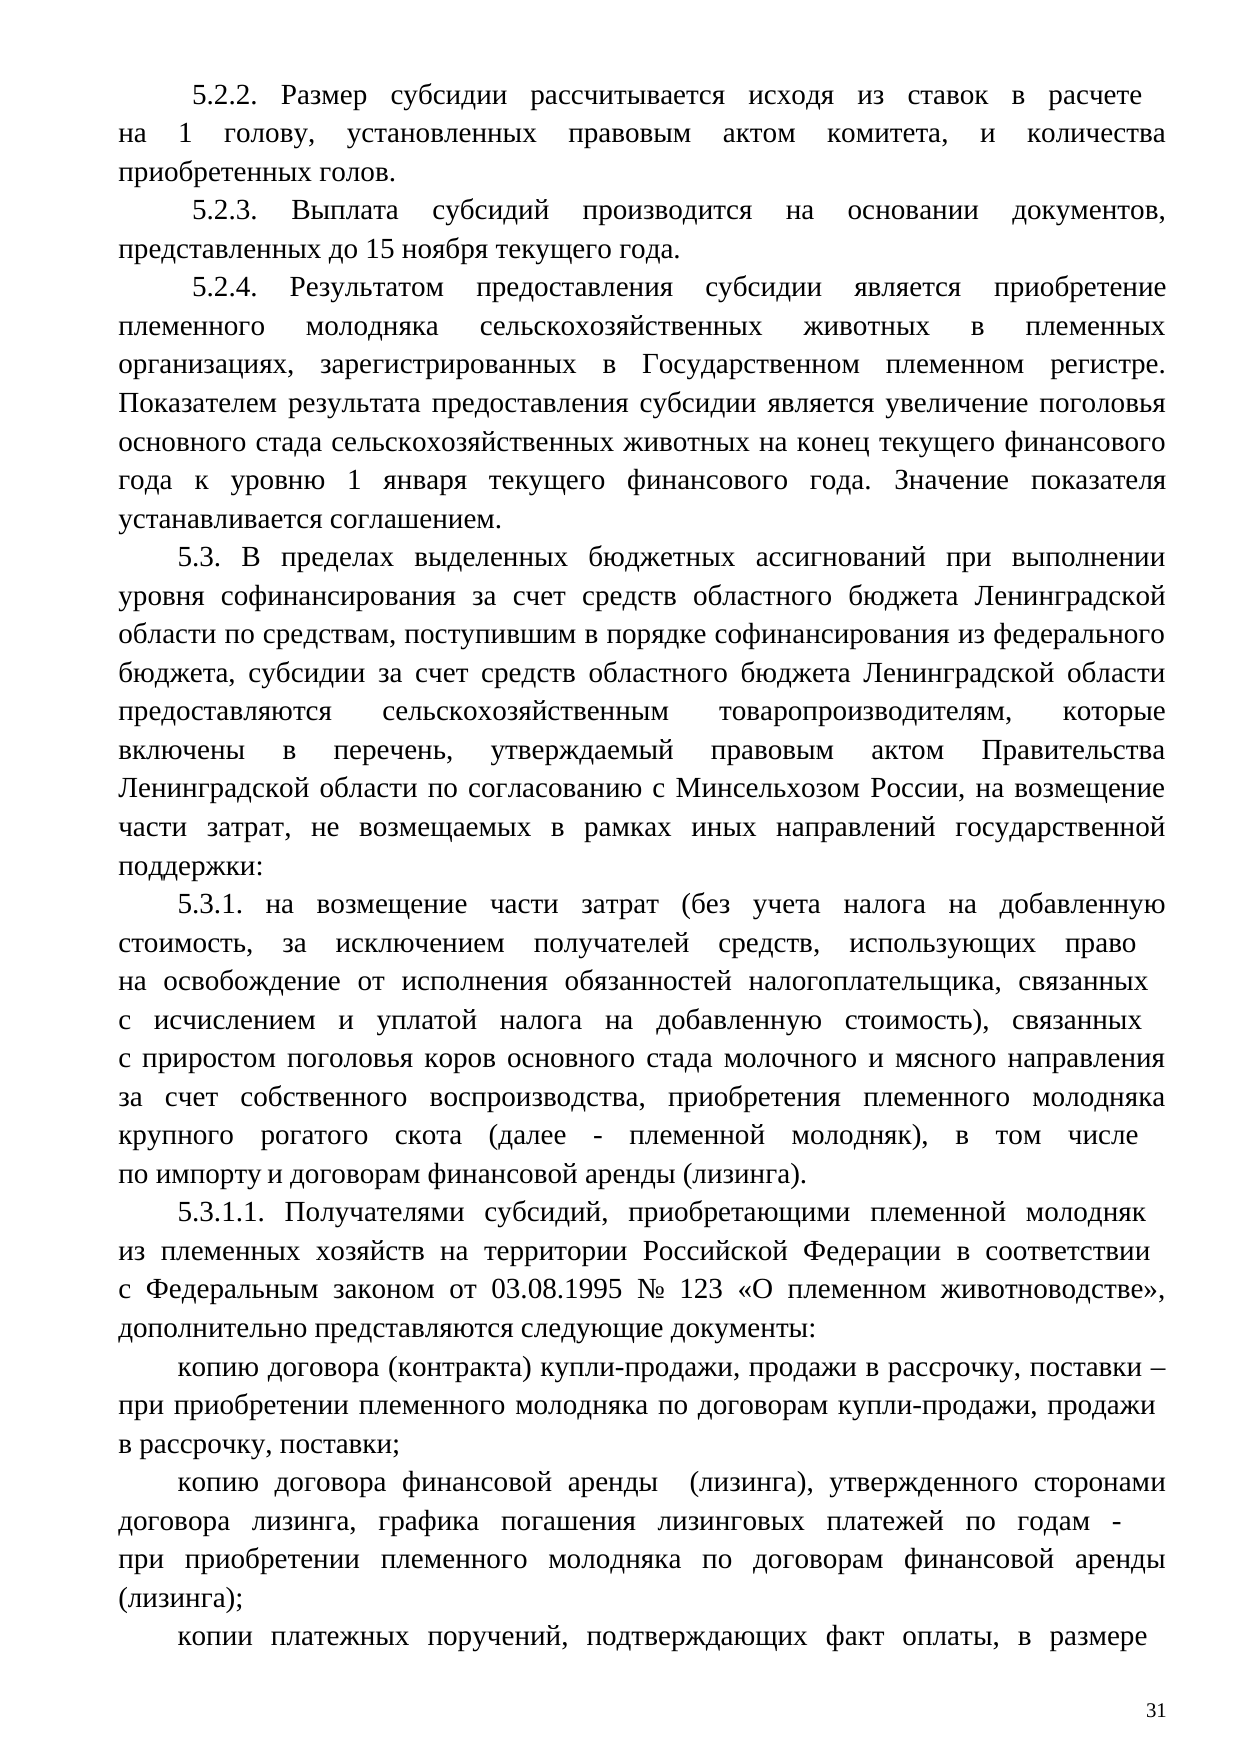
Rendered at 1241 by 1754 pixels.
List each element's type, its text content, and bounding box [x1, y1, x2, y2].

text 5.3.1. на возмещение части затрат (без учета налога на добавленную стоимость, за исключением получателей средств, использующих право на освобождение от исполнения обязанностей налогоплательщика, связанных с исчислением и уплатой налога на добавленную стоимость), связанных с приростом поголовья коров основного стада молочного и мясного направления за счет собственного воспроизводства, приобретения племенного молодняка крупного рогатого скота (далее - племенной молодняк), в том числе по импорту и договорам финансовой аренды (лизинга). [118, 886, 1166, 1189]
text копию договора (контракта) купли-продажи, продажи в рассрочку, поставки – при приобретении племенного молодняка по договорам купли-продажи, продажи в рассрочку, поставки; [118, 1349, 1166, 1459]
text 5.3.1.1. Получателями субсидий, приобретающими племенной молодняк из племенных хозяйств на территории Российской Федерации в соответствии с Федеральным законом от 03.08.1995 № 123 «О племенном животноводстве», дополнительно представляются следующие документы: [118, 1194, 1166, 1344]
text 5.3. В пределах выделенных бюджетных ассигнований при выполнении уровня софинансирования за счет средств областного бюджета Ленинградской области по средствам, поступившим в порядке софинансирования из федерального бюджета, субсидии за счет средств областного бюджета Ленинградской области предоставляются сельскохозяйственным товаропроизводителям, которые включены в перечень, утверждаемый правовым актом Правительства Ленинградской области по согласованию с Минсельхозом России, на возмещение части затрат, не возмещаемых в рамках иных направлений государственной поддержки: [118, 539, 1166, 881]
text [118, 1618, 1166, 1652]
text 5.2.3. Выплата субсидий производится на основании документов, представленных до 15 ноября текущего года. [118, 192, 1166, 264]
text 5.2.4. Результатом предоставления субсидии является приобретение племенного молодняка сельскохозяйственных животных в племенных организациях, зарегистрированных в Государственном племенном регистре. Показателем результата предоставления субсидии является увеличение поголовья основного стада сельскохозяйственных животных на конец текущего финансового года к уровню 1 января текущего финансового года. Значение показателя устанавливается соглашением. [118, 269, 1166, 534]
text копию договора финансовой аренды (лизинга), утвержденного сторонами договора лизинга, графика погашения лизинговых платежей по годам - при приобретении племенного молодняка по договорам финансовой аренды (лизинга); [118, 1464, 1166, 1613]
text 5.2.2. Размер субсидии рассчитывается исходя из ставок в расчете на 1 голову, установленных правовым актом комитета, и количества приобретенных голов. [118, 77, 1166, 187]
